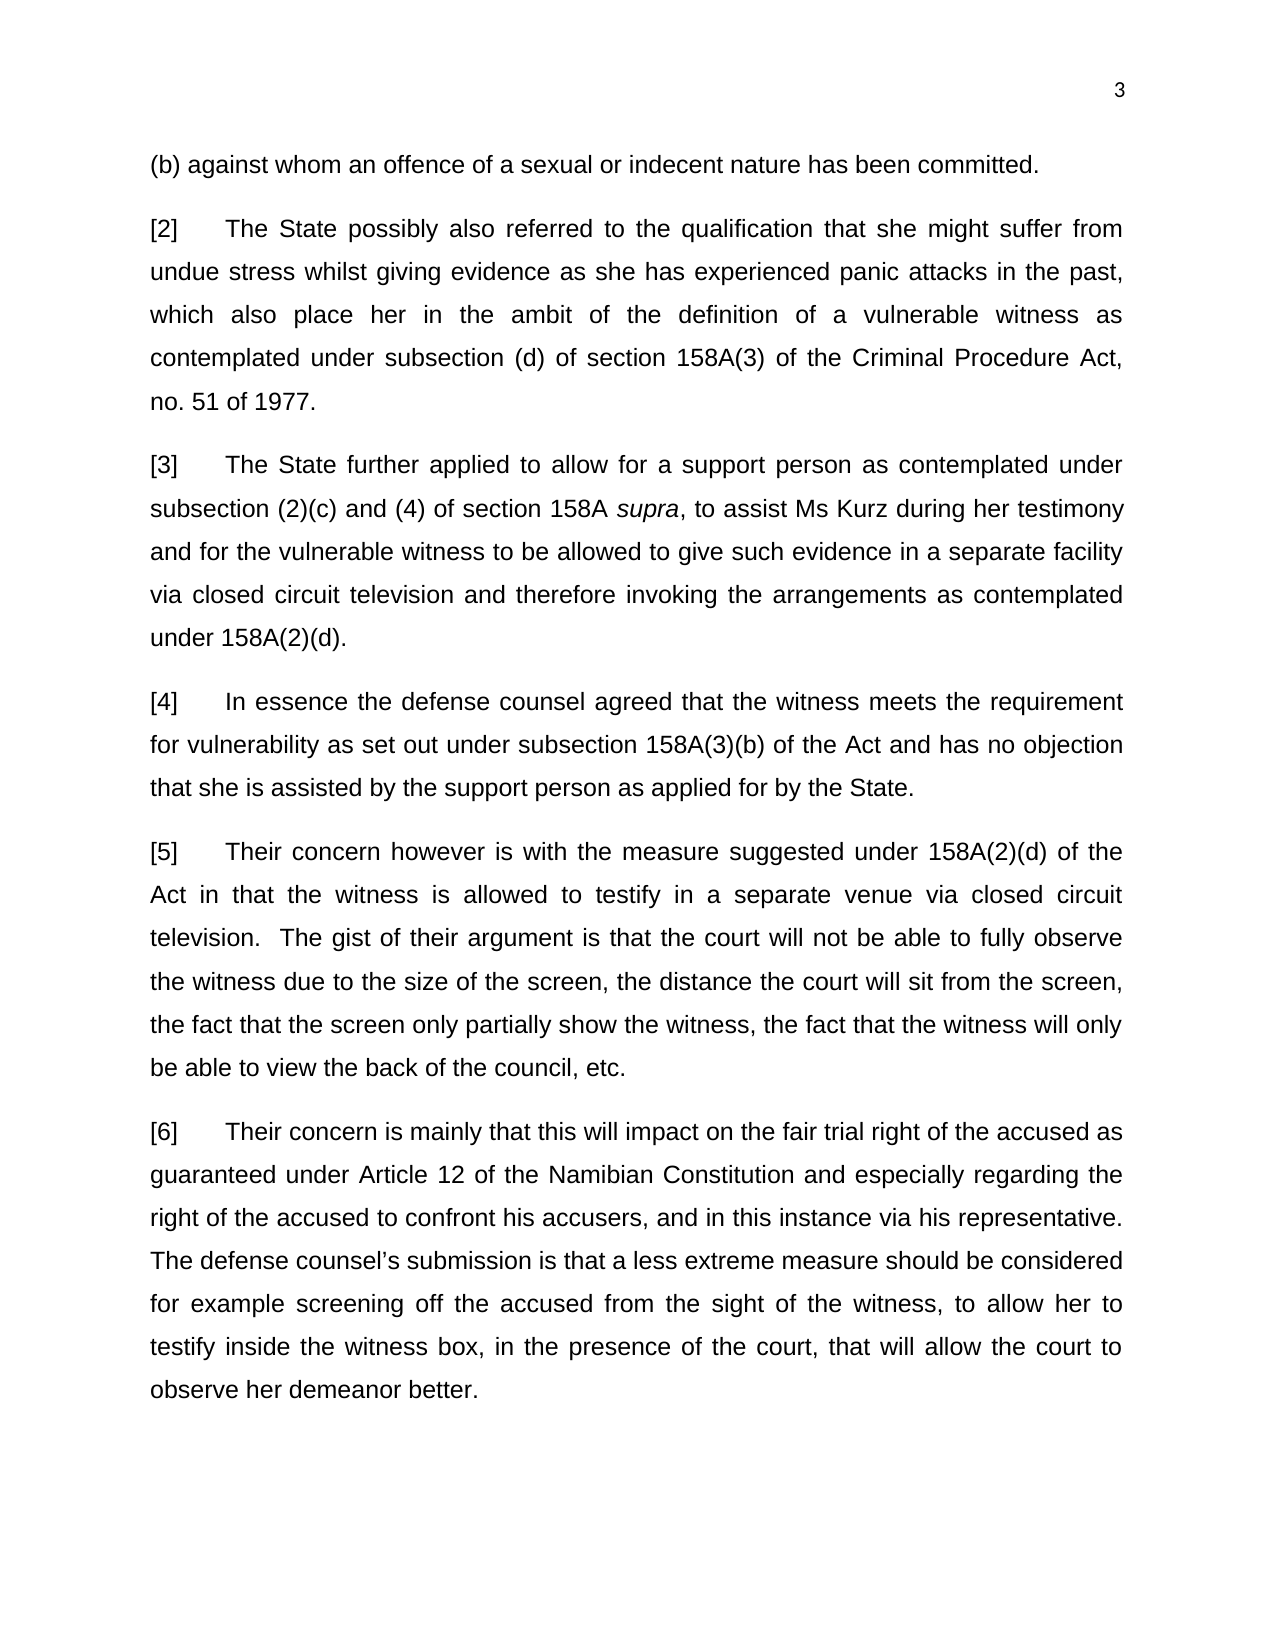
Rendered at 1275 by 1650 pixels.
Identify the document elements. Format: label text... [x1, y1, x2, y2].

text (b) against whom an offence of a sexual or indecent nature has been committed. [150, 150, 1125, 179]
text [2] The State possibly also referred to the qualification that she might suffer from undue stress whilst giving evidence as she has experienced panic attacks in the past, which also place her in the ambit of the definition of a vulnerable witness as contemplated under subsection (d) of section 158A(3) of the Criminal Procedure Act, no. 51 of 1977. [150, 214, 1125, 415]
text [3] The State further applied to allow for a support person as contemplated under subsection (2)(c) and (4) of section 158A supra, to assist Ms Kurz during her testimony and for the vulnerable witness to be allowed to give such evidence in a separate facility via closed circuit television and therefore invoking the arrangements as contemplated under 158A(2)(d). [150, 450, 1125, 652]
text [5] Their concern however is with the measure suggested under 158A(2)(d) of the Act in that the witness is allowed to testify in a separate venue via closed circuit television. The gist of their argument is that the court will not be able to fully observe the witness due to the size of the screen, the distance the court will sit from the screen, the fact that the screen only partially show the witness, the fact that the witness will only be able to view the back of the council, etc. [150, 837, 1125, 1081]
text [4] In essence the defense counsel agreed that the witness meets the requirement for vulnerability as set out under subsection 158A(3)(b) of the Act and has no objection that she is assisted by the support person as applied for by the State. [150, 687, 1125, 802]
text [6] Their concern is mainly that this will impact on the fair trial right of the accused as guaranteed under Article 12 of the Namibian Constitution and especially regarding the right of the accused to confront his accusers, and in this instance via his representative. The defense counsel’s submission is that a less extreme measure should be considered for example screening off the accused from the sight of the witness, to allow her to testify inside the witness box, in the presence of the court, that will allow the court to observe her demeanor better. [150, 1117, 1125, 1404]
